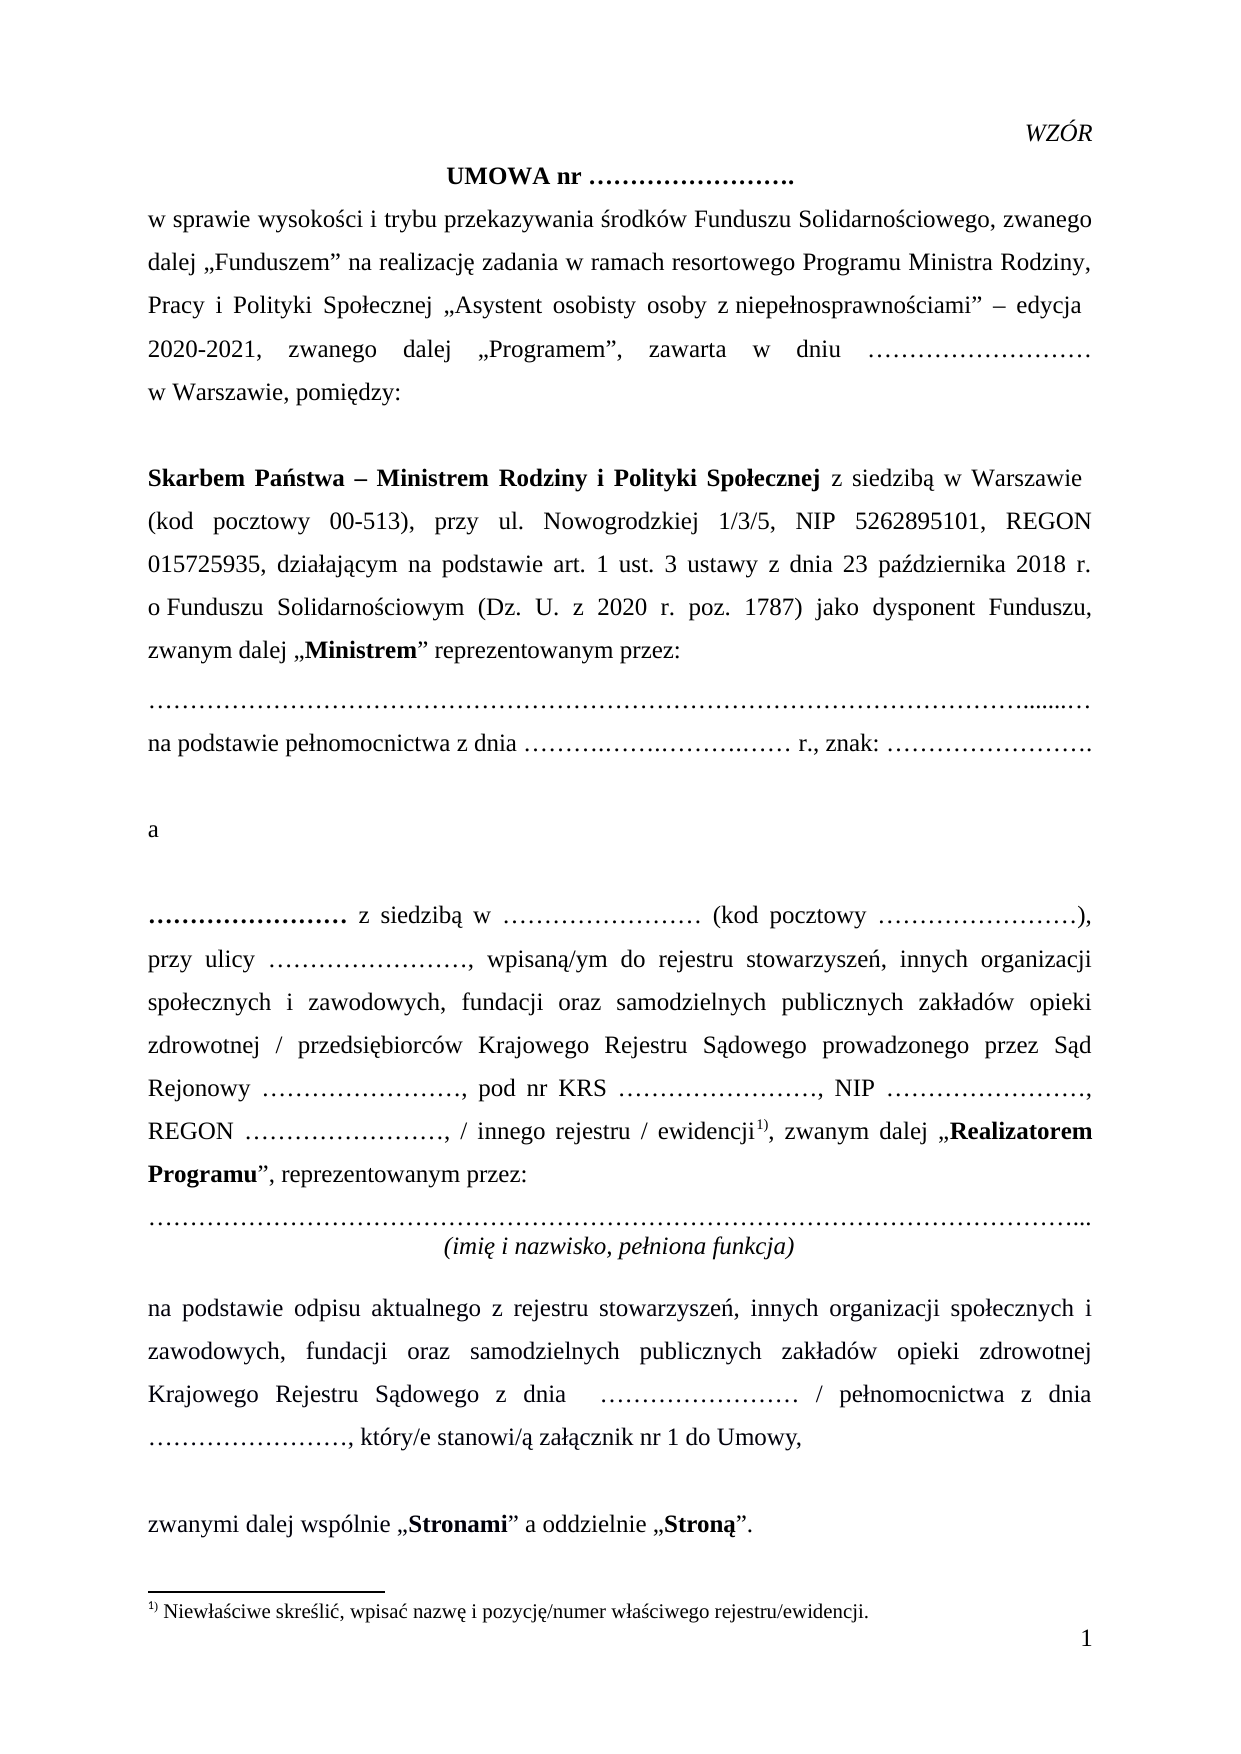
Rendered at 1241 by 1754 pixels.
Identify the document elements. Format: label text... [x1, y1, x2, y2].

text UMOWA nr ……………………. [148, 161, 1092, 190]
text na podstawie odpisu aktualnego z rejestru stowarzyszeń, innych organizacji społecznych i zawodowych, fundacji oraz samodzielnych publicznych zakładów opieki zdrowotnej Krajowego Rejestru Sądowego z dnia …………………… / pełnomocnictwa z dnia ……………………, który/e stanowi/ą załącznik nr 1 do Umowy, [148, 1293, 1092, 1451]
text …………………………………………………………………………………………….......… [148, 685, 1092, 714]
text (imię i nazwisko, pełniona funkcja) [148, 1231, 1092, 1260]
text …………………… z siedzibą w …………………… (kod pocztowy ……………………), przy ulicy ……………………, wpisaną/ym do rejestru stowarzyszeń, innych organizacji społecznych i zawodowych, fundacji oraz samodzielnych publicznych zakładów opieki zdrowotnej / przedsiębiorców Krajowego Rejestru Sądowego prowadzonego przez Sąd Rejonowy ……………………, pod nr KRS ……………………, NIP ……………………, REGON ……………………, / innego rejestru / ewidencji), zwanym dalej „Realizatorem Programu”, reprezentowanym przez: [148, 901, 1092, 1188]
text WZÓR [148, 118, 1092, 147]
text w sprawie wysokości i trybu przekazywania środków Funduszu Solidarnościowego, zwanego dalej „Funduszem” na realizację zadania w ramach resortowego Programu Ministra Rodziny, Pracy i Polityki Społecznej „Asystent osobisty osoby z niepełnosprawnościami” – edycja 2020-2021, zwanego dalej „Programem”, zawarta w dniu ……………………… w Warszawie, pomiędzy: [148, 204, 1092, 406]
text Skarbem Państwa – Ministrem Rodziny i Polityki Społecznej z siedzibą w Warszawie (kod pocztowy 00-513), przy ul. Nowogrodzkiej 1/3/5, NIP 5262895101, REGON 015725935, działającym na podstawie art. 1 ust. 3 ustawy z dnia 23 października 2018 r. o Funduszu Solidarnościowym (Dz. U. z 2020 r. poz. 1787) jako dysponent Funduszu, zwanym dalej „Ministrem” reprezentowanym przez: [148, 463, 1092, 664]
text …………………………………………………………………………………………………... [148, 1202, 1092, 1231]
text a [148, 814, 1092, 843]
text na podstawie pełnomocnictwa z dnia ……….…….……….…… r., znak: ……………………. [148, 728, 1092, 757]
text zwanymi dalej wspólnie „Stronami” a oddzielnie „Stroną”. [148, 1509, 1092, 1537]
